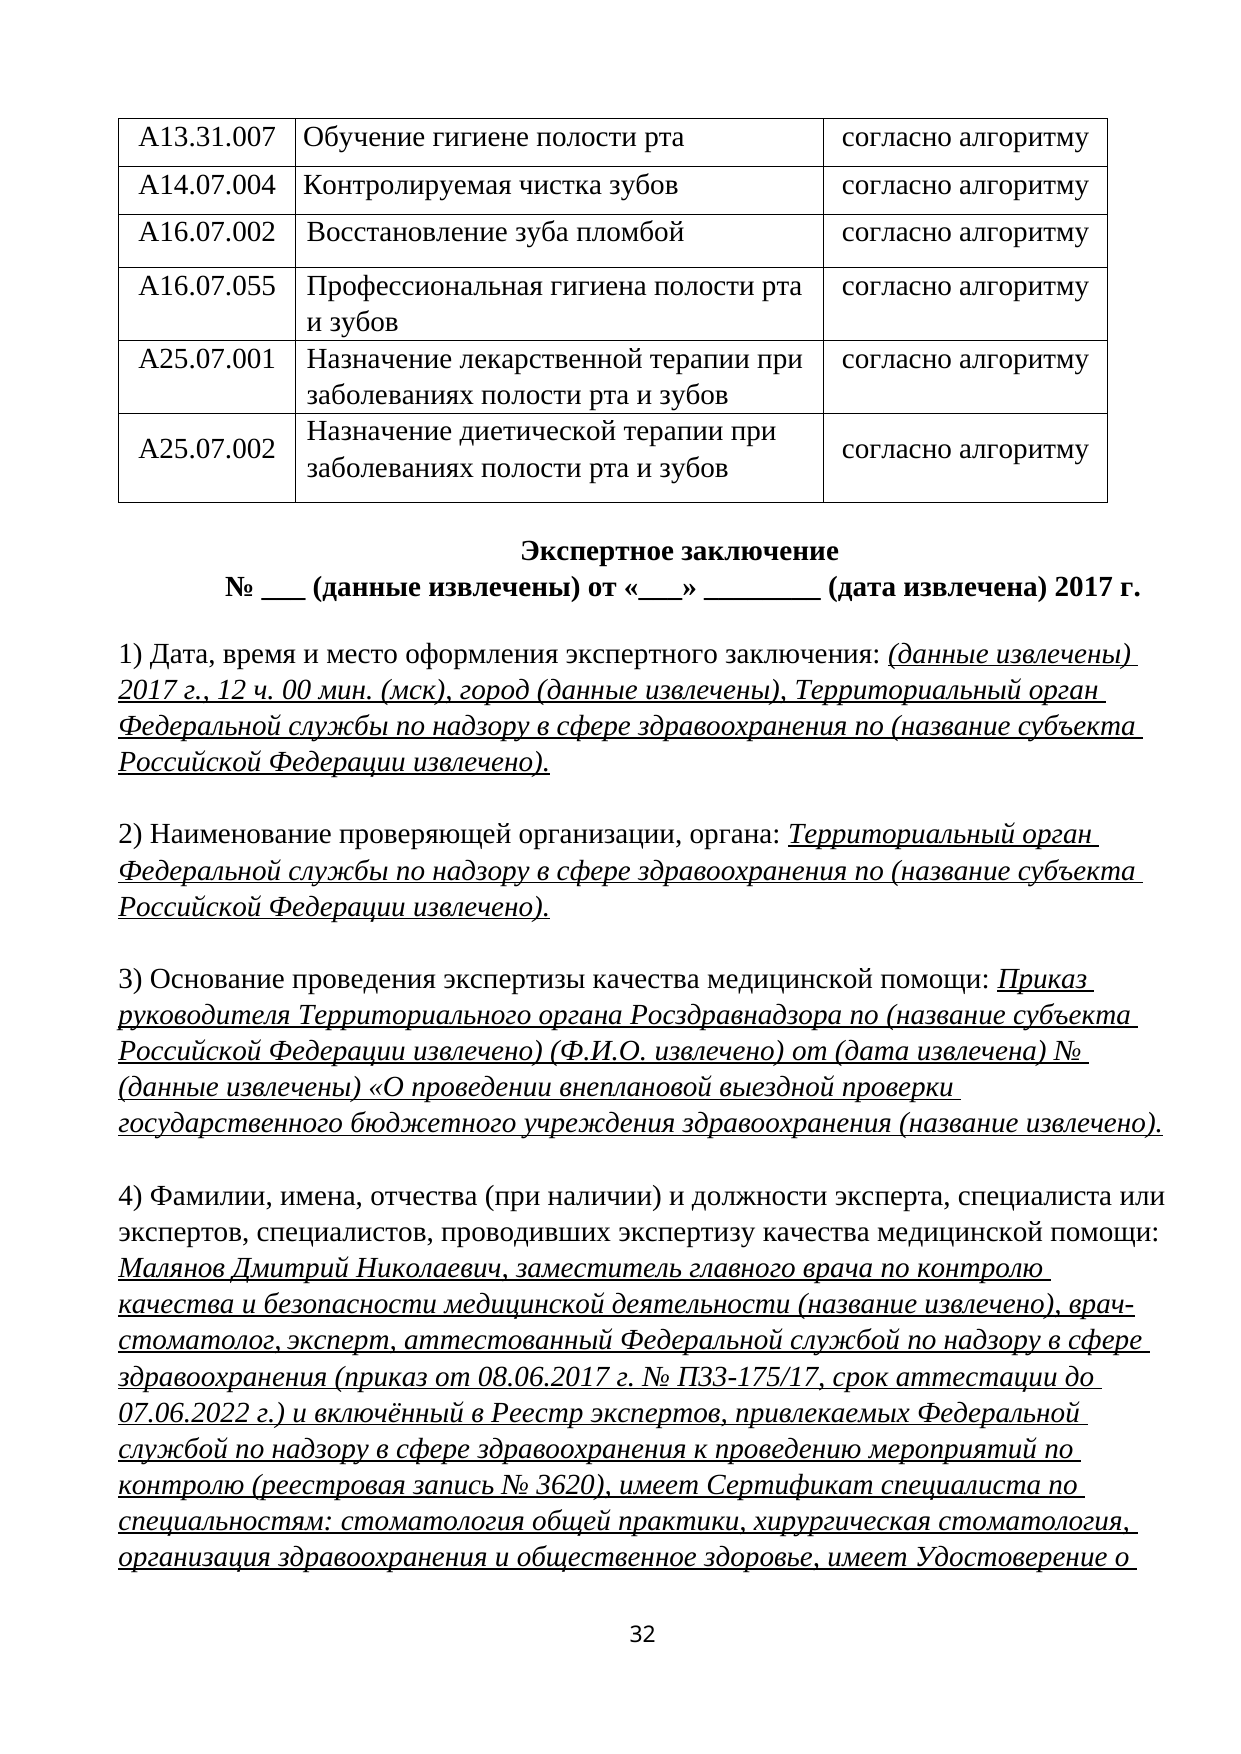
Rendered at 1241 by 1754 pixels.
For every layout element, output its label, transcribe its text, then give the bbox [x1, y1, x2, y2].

text 1) Дата, время и место оформления экспертного заключения: (данные извлечены) 2017 г., 12 ч. 00 мин. (мск), город (данные извлечены), Территориальный орган Федеральной службы по надзору в сфере здравоохранения по (название субъекта Российской Федерации извлечено). [118, 636, 1167, 778]
table_cell А16.07.055 [119, 268, 295, 340]
text Экспертное заключение [118, 533, 1167, 567]
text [118, 1178, 1167, 1573]
text № ___ (данные извлечены) от «___» ________ (дата извлечена) 2017 г. [118, 569, 1167, 603]
table_cell А25.07.002 [119, 414, 295, 502]
table_cell А25.07.001 [119, 341, 295, 412]
table_cell А13.31.007 [119, 119, 295, 166]
table_cell согласно алгоритму [824, 167, 1107, 213]
table_cell согласно алгоритму [824, 215, 1107, 267]
table_cell А16.07.002 [119, 215, 295, 267]
text 2) Наименование проверяющей организации, органа: Территориальный орган Федеральной службы по надзору в сфере здравоохранения по (название субъекта Российской Федерации извлечено). [118, 816, 1167, 922]
table_cell Назначение диетической терапии при заболеваниях полости рта и зубов [296, 414, 823, 502]
table_cell Назначение лекарственной терапии при заболеваниях полости рта и зубов [296, 341, 823, 412]
table_cell Обучение гигиене полости рта [296, 119, 823, 166]
text 3) Основание проведения экспертизы качества медицинской помощи: Приказ руководителя Территориального органа Росздравнадзора по (название субъекта Российской Федерации извлечено) (Ф.И.О. извлечено) от (дата извлечена) № (данные извлечены) «О проведении внеплановой выездной проверки государственного бюджетного учреждения здравоохранения (название извлечено). [118, 961, 1167, 1139]
table_cell согласно алгоритму [824, 341, 1107, 412]
table_cell согласно алгоритму [824, 268, 1107, 340]
table_cell Профессиональная гигиена полости рта и зубов [296, 268, 823, 340]
table_cell согласно алгоритму [824, 414, 1107, 502]
table_cell согласно алгоритму [824, 119, 1107, 166]
table_cell А14.07.004 [119, 167, 295, 213]
table_cell Контролируемая чистка зубов [296, 167, 823, 213]
table_cell Восстановление зуба пломбой [296, 215, 823, 267]
